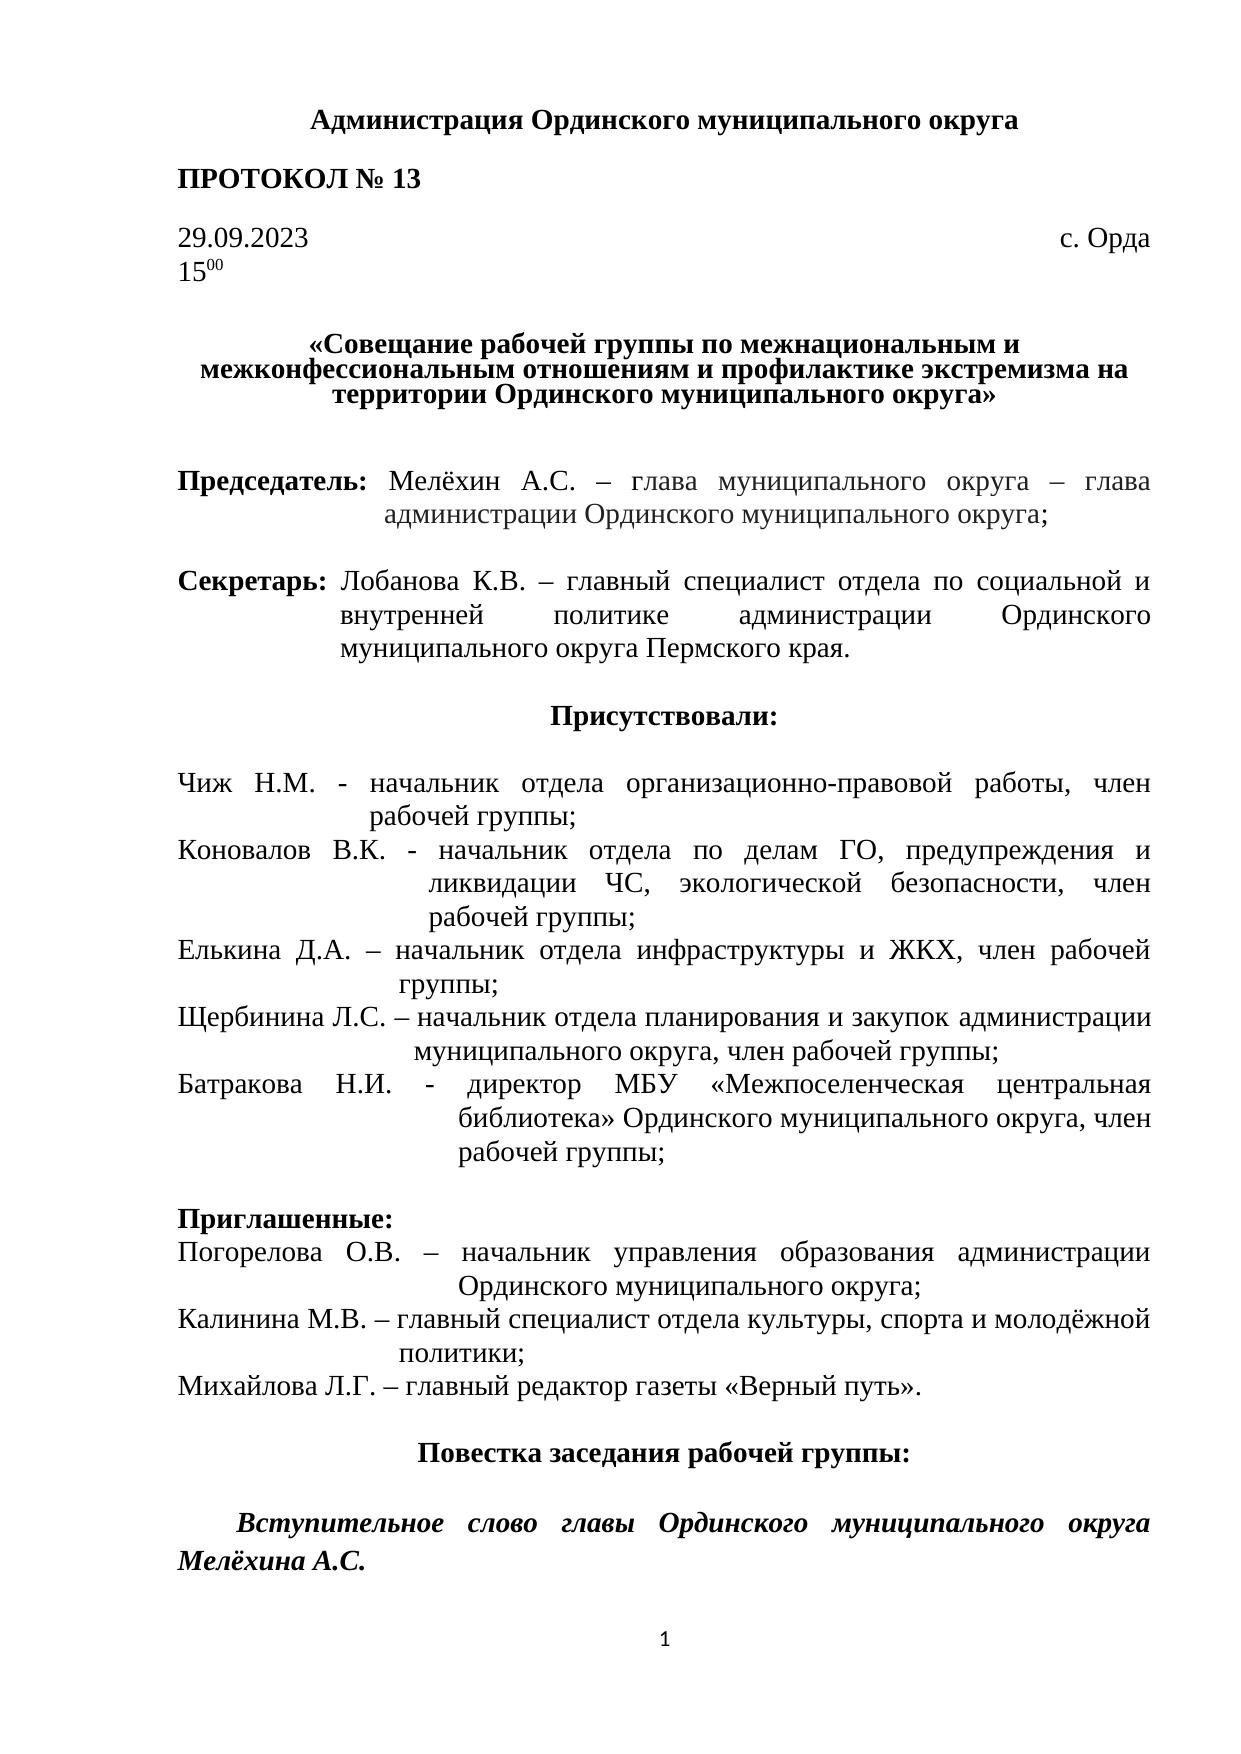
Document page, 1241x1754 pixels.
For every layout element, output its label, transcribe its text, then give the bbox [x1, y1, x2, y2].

text Присутствовали: [177, 698, 1152, 731]
text Коновалов В.К. - начальник отдела по делам ГО, предупреждения и ликвидации ЧС, экологической безопасности, член рабочей группы; [177, 832, 1152, 932]
text Щербинина Л.С. – начальник отдела планирования и закупок администрации муниципального округа, член рабочей группы; [177, 999, 1152, 1067]
text «Совещание рабочей группы по межнациональным и межконфессиональным отношениям и профилактике экстремизма на территории Ординского муниципального округа» [177, 333, 1152, 408]
text ПРОТОКОЛ № 13 [177, 161, 1152, 195]
text 1500 [177, 254, 1152, 288]
text Погорелова О.В. – начальник управления образования администрации Ординского муниципального округа; [177, 1234, 1152, 1301]
text Приглашенные: [177, 1201, 1152, 1234]
text Елькина Д.А. – начальник отдела инфраструктуры и ЖКХ, член рабочей группы; [177, 932, 1152, 999]
text Повестка заседания рабочей группы: [177, 1436, 1152, 1469]
text Чиж Н.М. - начальник отдела организационно-правовой работы, член рабочей группы; [177, 765, 1152, 832]
text Батракова Н.И. - директор МБУ «Межпоселенческая центральная библиотека» Ординского муниципального округа, член рабочей группы; [177, 1067, 1152, 1167]
text Председатель: Мелёхин А.С. – глава муниципального округа – глава администрации Ординского муниципального округа; [177, 463, 643, 530]
text Администрация Ординского муниципального округа [177, 102, 1152, 135]
text 29.09.2023 с. Орда [177, 221, 1152, 254]
text Михайлова Л.Г. – главный редактор газеты «Верный путь». [177, 1368, 1152, 1402]
text Секретарь: Лобанова К.В. – главный специалист отдела по социальной и внутренней политике администрации Ординского муниципального округа Пермского края. [177, 563, 1152, 664]
text Вступительное слово главы Ординского муниципального округа Мелёхина А.С. [177, 1503, 1152, 1578]
text Калинина М.В. – главный специалист отдела культуры, спорта и молодёжной политики; [177, 1301, 1152, 1368]
